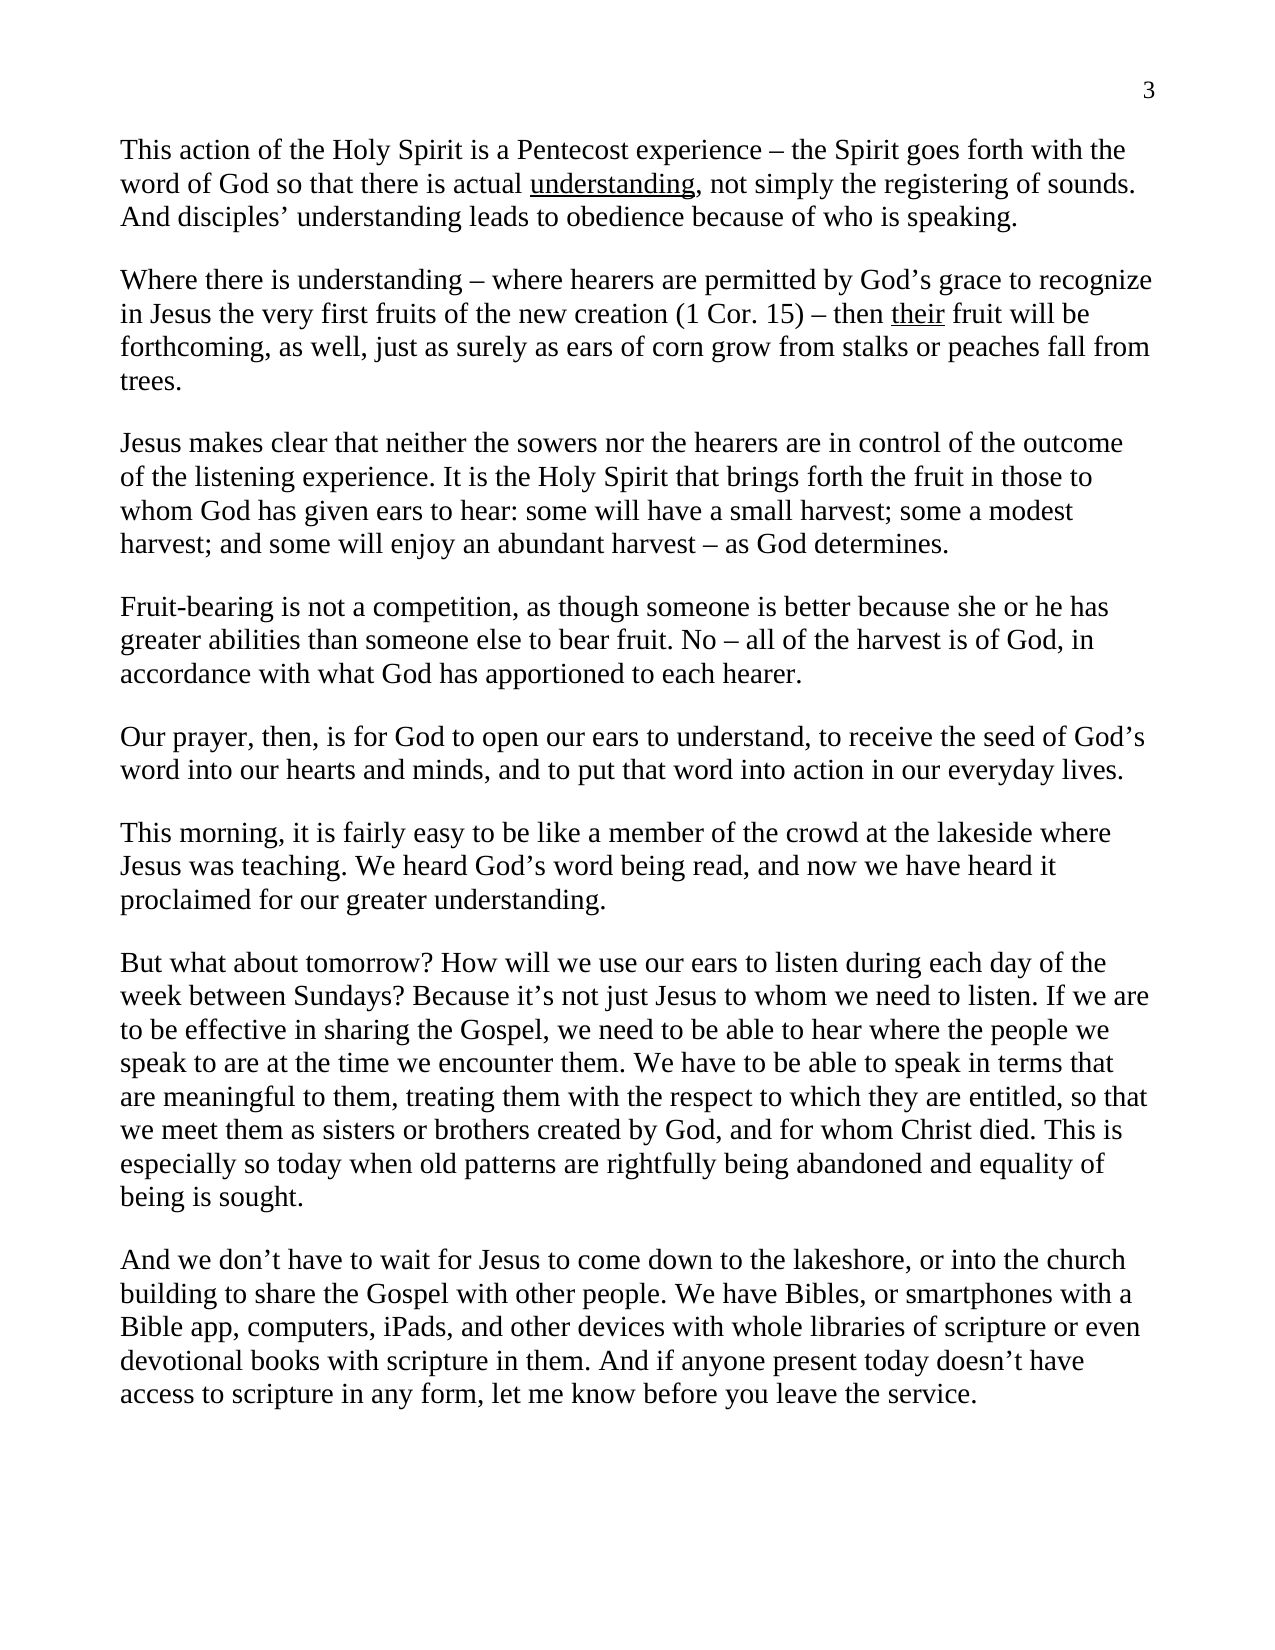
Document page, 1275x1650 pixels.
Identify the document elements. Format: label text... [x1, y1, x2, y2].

text This action of the Holy Spirit is a Pentecost experience – the Spirit goes forth with the word of God so that there is actual understanding, not simply the registering of sounds. And disciples’ understanding leads to obedience because of who is speaking. [120, 132, 1155, 233]
text Jesus makes clear that neither the sowers nor the hearers are in control of the outcome of the listening experience. It is the Holy Spirit that brings forth the fruit in those to whom God has given ears to hear: some will have a small harvest; some a modest harvest; and some will enjoy an abundant harvest – as God determines. [120, 426, 1155, 560]
text And we don’t have to wait for Jesus to come down to the lakeshore, or into the church building to share the Gospel with other people. We have Bibles, or smartphones with a Bible app, computers, iPads, and other devices with whole libraries of scripture or even devotional books with scripture in them. And if anyone present today doesn’t have access to scripture in any form, let me know before you leave the service. [120, 1242, 1155, 1410]
text Fruit-bearing is not a competition, as though someone is better because she or he has greater abilities than someone else to bear fruit. No – all of the harvest is of God, in accordance with what God has apportioned to each hearer. [120, 589, 1155, 689]
text Our prayer, then, is for God to open our ears to understand, to receive the seed of God’s word into our hearts and minds, and to put that word into action in our everyday lives. [120, 719, 1155, 786]
text This morning, it is fairly easy to be like a member of the crowd at the lakeside where Jesus was teaching. We heard God’s word being read, and now we have heard it proclaimed for our greater understanding. [120, 815, 1155, 916]
text But what about tomorrow? How will we use our ears to listen during each day of the week between Sundays? Because it’s not just Jesus to whom we need to listen. If we are to be effective in sharing the Gospel, we need to be able to hear where the people we speak to are at the time we encounter them. We have to be able to speak in terms that are meaningful to them, treating them with the respect to which they are entitled, so that we meet them as sisters or brothers created by God, and for whom Christ died. This is especially so today when old patterns are rightfully being abandoned and equality of being is sought. [120, 945, 1155, 1213]
text Where there is understanding – where hearers are permitted by God’s grace to recognize in Jesus the very first fruits of the new creation (1 Cor. 15) – then their fruit will be forthcoming, as well, just as surely as ears of corn grow from stalks or peaches fall from trees. [120, 262, 1155, 396]
